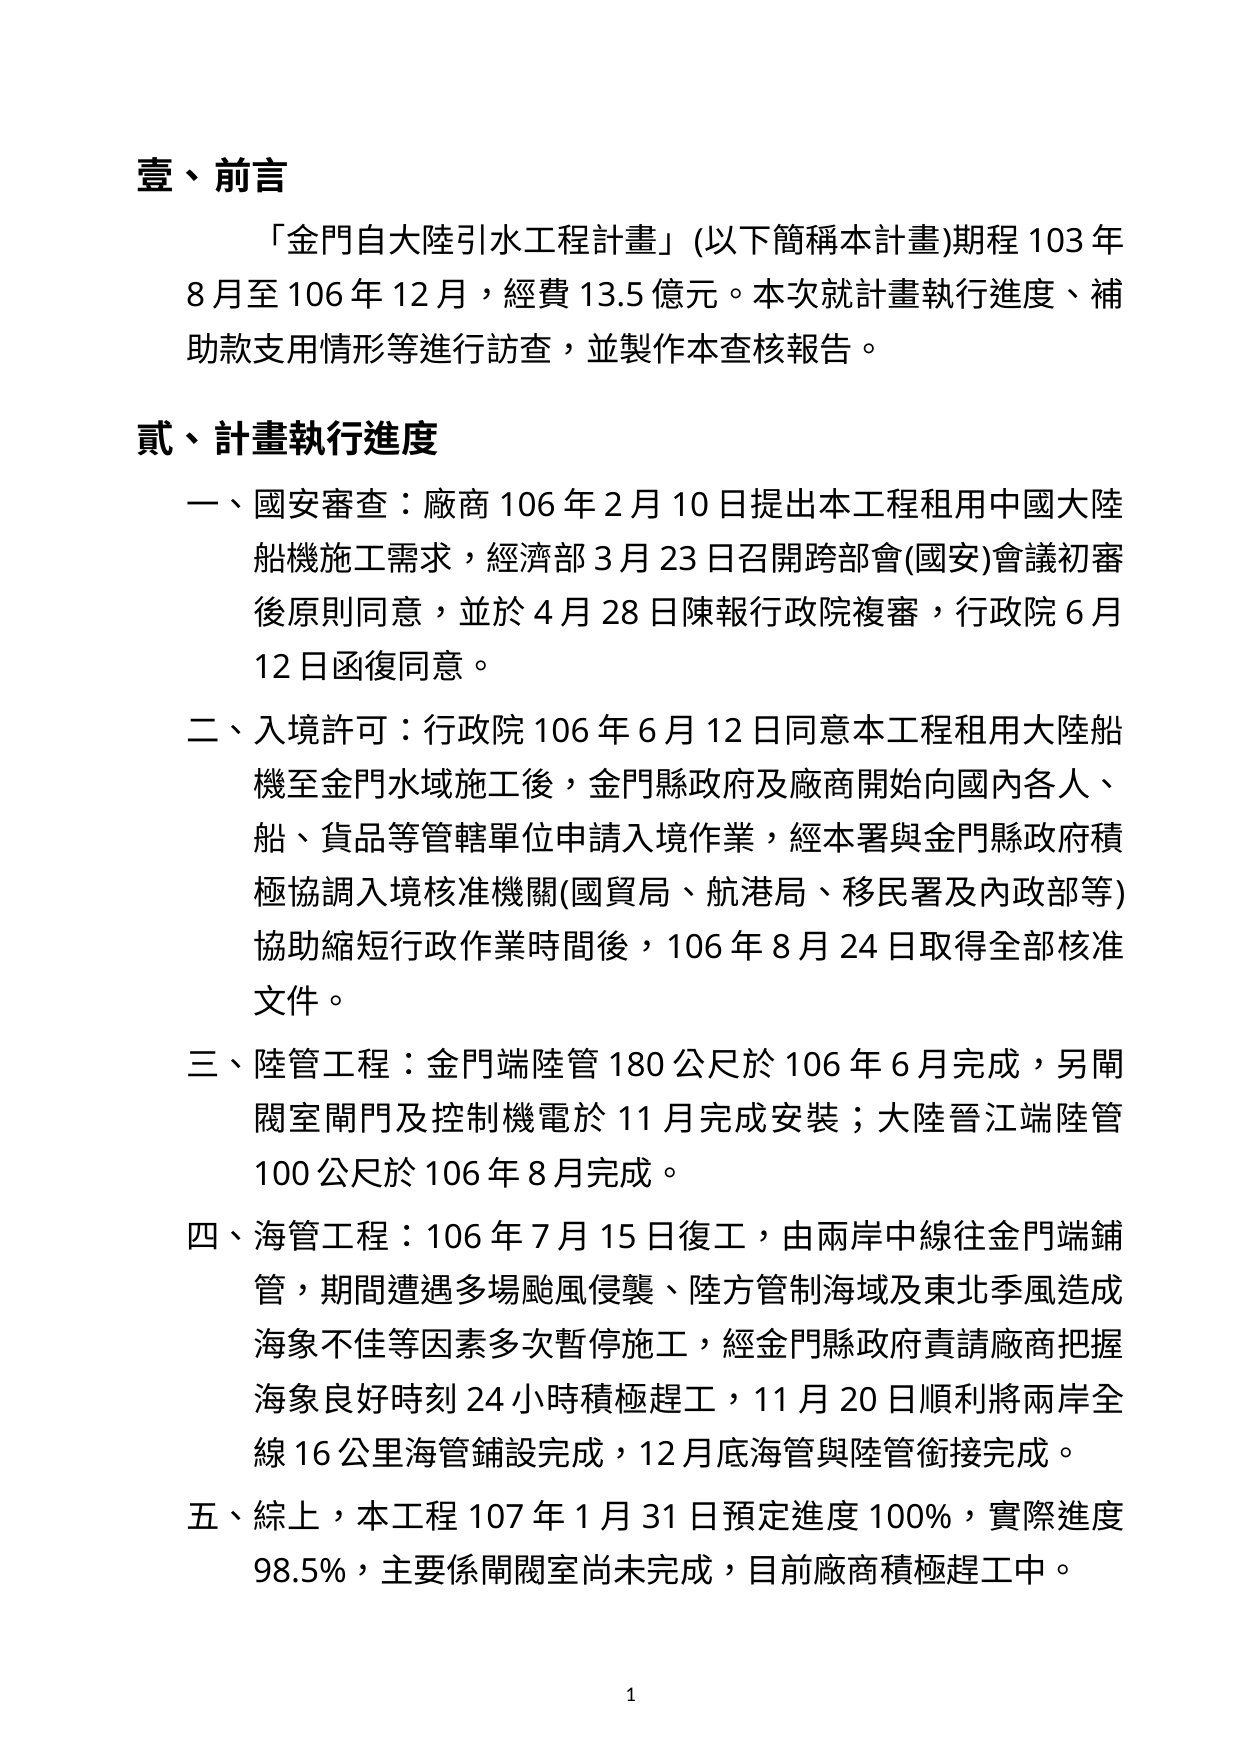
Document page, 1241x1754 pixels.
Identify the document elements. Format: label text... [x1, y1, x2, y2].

list 綜上，本工程107年1月31日預定進度100%，實際進度98.5%，主要係閘閥室尚未完成，目前廠商積極趕工中。 [186, 1485, 1125, 1594]
list 入境許可：行政院106年6月12日同意本工程租用大陸船機至金門水域施工後，金門縣政府及廠商開始向國內各人、船、貨品等管轄單位申請入境作業，經本署與金門縣政府積極協調入境核准機關(國貿局、航港局、移民署及內政部等)協助縮短行政作業時間後，106年8月24日取得全部核准文件。 [186, 699, 1125, 1024]
list 國安審查：廠商106年2月10日提出本工程租用中國大陸船機施工需求，經濟部3月23日召開跨部會(國安)會議初審後原則同意，並於4月28日陳報行政院複審，行政院6月12日函復同意。 [186, 473, 1125, 689]
list 海管工程：106年7月15日復工，由兩岸中線往金門端鋪管，期間遭遇多場颱風侵襲、陸方管制海域及東北季風造成海象不佳等因素多次暫停施工，經金門縣政府責請廠商把握海象良好時刻24小時積極趕工，11月20日順利將兩岸全線16公里海管鋪設完成，12月底海管與陸管銜接完成。 [186, 1205, 1125, 1476]
list 計畫執行進度 [136, 409, 1125, 463]
list 陸管工程：金門端陸管180公尺於106年6月完成，另閘閥室閘門及控制機電於11月完成安裝；大陸晉江端陸管100公尺於106年8月完成。 [186, 1033, 1125, 1196]
list 前言 [136, 146, 1125, 200]
text 「金門自大陸引水工程計畫」(以下簡稱本計畫)期程103年8月至106年12月，經費13.5億元。本次就計畫執行進度、補助款支用情形等進行訪查，並製作本查核報告。 [186, 209, 1125, 372]
